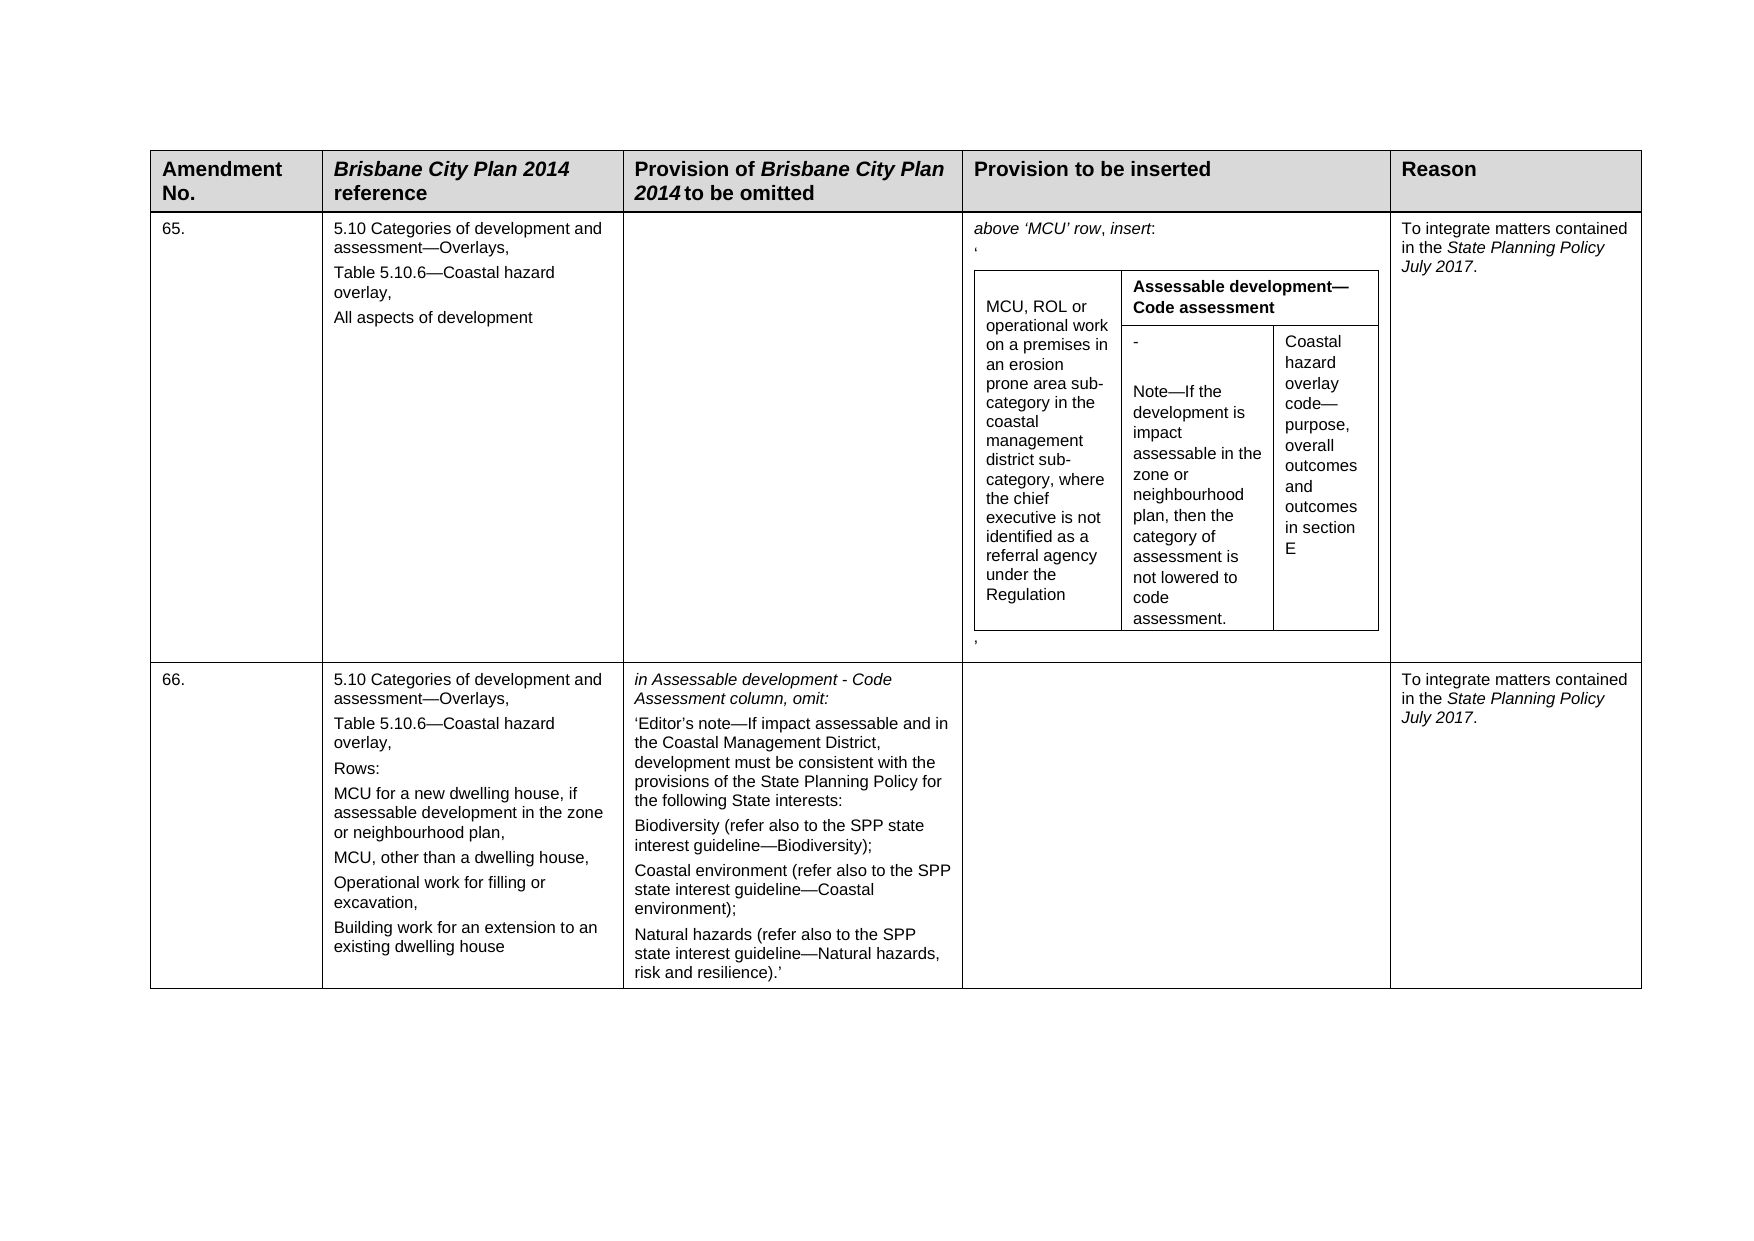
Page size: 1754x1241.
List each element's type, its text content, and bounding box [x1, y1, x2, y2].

table_header Provision of Brisbane City Plan 2014 to be omitted [624, 151, 962, 211]
table_cell [151, 213, 322, 662]
table_cell above ‘MCU’ row, insert: ‘ ’ [963, 213, 1390, 662]
table_cell To integrate matters contained in the State Planning Policy July 2017. [1391, 213, 1641, 662]
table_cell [1391, 663, 1641, 988]
table_header Reason [1391, 151, 1641, 211]
table_header Amendment No. [151, 151, 322, 211]
table_cell in Assessable development - Code Assessment column, omit: ‘Editor’s note—If impact assessable and in the Coastal Management District, development must be consistent with the provisions of the State Planning Policy for the following State interests: Biodiversity (refer also to the SPP state interest guideline—Biodiversity); Coastal environment (refer also to the SPP state interest guideline—Coastal environment); Natural hazards (refer also to the SPP state interest guideline—Natural hazards, risk and resilience).’ [624, 663, 962, 988]
table_cell 5.10 Categories of development and assessment—Overlays, Table 5.10.6—Coastal hazard overlay, Rows: MCU for a new dwelling house, if assessable development in the zone or neighbourhood plan, MCU, other than a dwelling house, Operational work for filling or excavation, Building work for an extension to an existing dwelling house [323, 663, 623, 988]
table_cell 5.10 Categories of development and assessment—Overlays, Table 5.10.6—Coastal hazard overlay, All aspects of development [323, 213, 623, 662]
table_cell [963, 663, 1390, 988]
table_cell [624, 213, 962, 662]
table_cell [151, 663, 322, 988]
table_header Provision to be inserted [963, 151, 1390, 211]
table_header Brisbane City Plan 2014 reference [323, 151, 623, 211]
